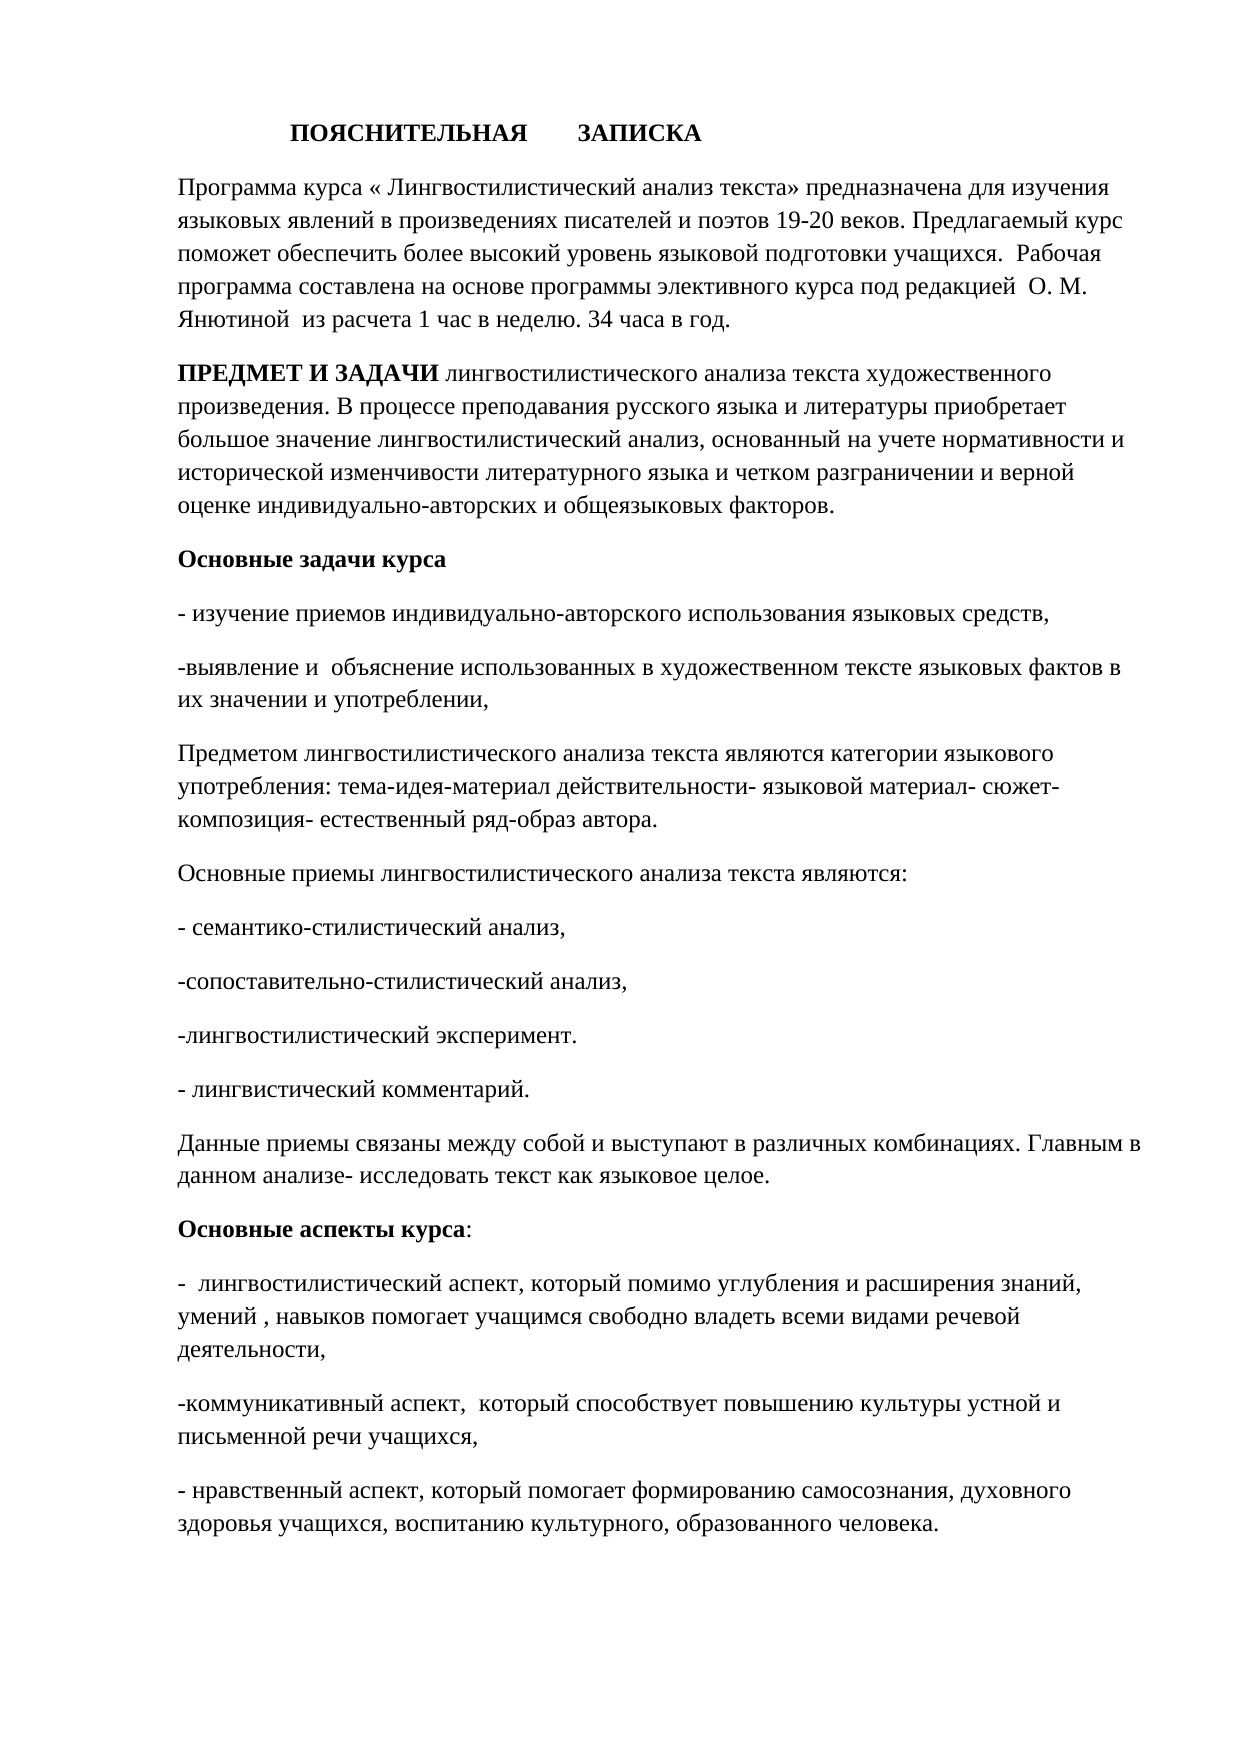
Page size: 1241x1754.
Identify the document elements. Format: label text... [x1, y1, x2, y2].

text -сопоставительно-стилистический анализ, [177, 966, 1152, 995]
text - изучение приемов индивидуально-авторского использования языковых средств, [177, 598, 1152, 626]
text Основные приемы лингвостилистического анализа текста являются: [177, 858, 1152, 887]
text -выявление и объяснение использованных в художественном тексте языковых фактов в их значении и употреблении, [177, 652, 1152, 713]
text Программа курса « Лингвостилистический анализ текста» предназначена для изучения языковых явлений в произведениях писателей и поэтов 19-20 веков. Предлагаемый курс поможет обеспечить более высокий уровень языковой подготовки учащихся. Рабочая программа составлена на основе программы элективного курса под редакцией О. М. Янютиной из расчета 1 час в неделю. 34 часа в год. [177, 172, 1152, 333]
text ПРЕДМЕТ И ЗАДАЧИ лингвостилистического анализа текста художественного произведения. В процессе преподавания русского языка и литературы приобретает большое значение лингвостилистический анализ, основанный на учете нормативности и исторической изменчивости литературного языка и четком разграничении и верной оценке индивидуально-авторских и общеязыковых факторов. [177, 358, 1152, 519]
text Основные задачи курса [177, 544, 1152, 573]
text - семантико-стилистический анализ, [177, 912, 1152, 941]
text Основные аспекты курса: [177, 1214, 1152, 1243]
text - нравственный аспект, который помогает формированию самосознания, духовного здоровья учащихся, воспитанию культурного, образованного человека. [177, 1475, 1152, 1537]
text Предметом лингвостилистического анализа текста являются категории языкового употребления: тема-идея-материал действительности- языковой материал- сюжет- композиция- естественный ряд-образ автора. [177, 738, 1152, 833]
text ПОЯСНИТЕЛЬНАЯ ЗАПИСКА [177, 118, 1152, 147]
text - лингвостилистический аспект, который помимо углубления и расширения знаний, умений , навыков помогает учащимся свободно владеть всеми видами речевой деятельности, [177, 1268, 1152, 1363]
text Данные приемы связаны между собой и выступают в различных комбинациях. Главным в данном анализе- исследовать текст как языковое целое. [177, 1128, 1152, 1189]
text - лингвистический комментарий. [177, 1074, 1152, 1102]
text -коммуникативный аспект, который способствует повышению культуры устной и письменной речи учащихся, [177, 1388, 1152, 1450]
text -лингвостилистический эксперимент. [177, 1020, 1152, 1049]
